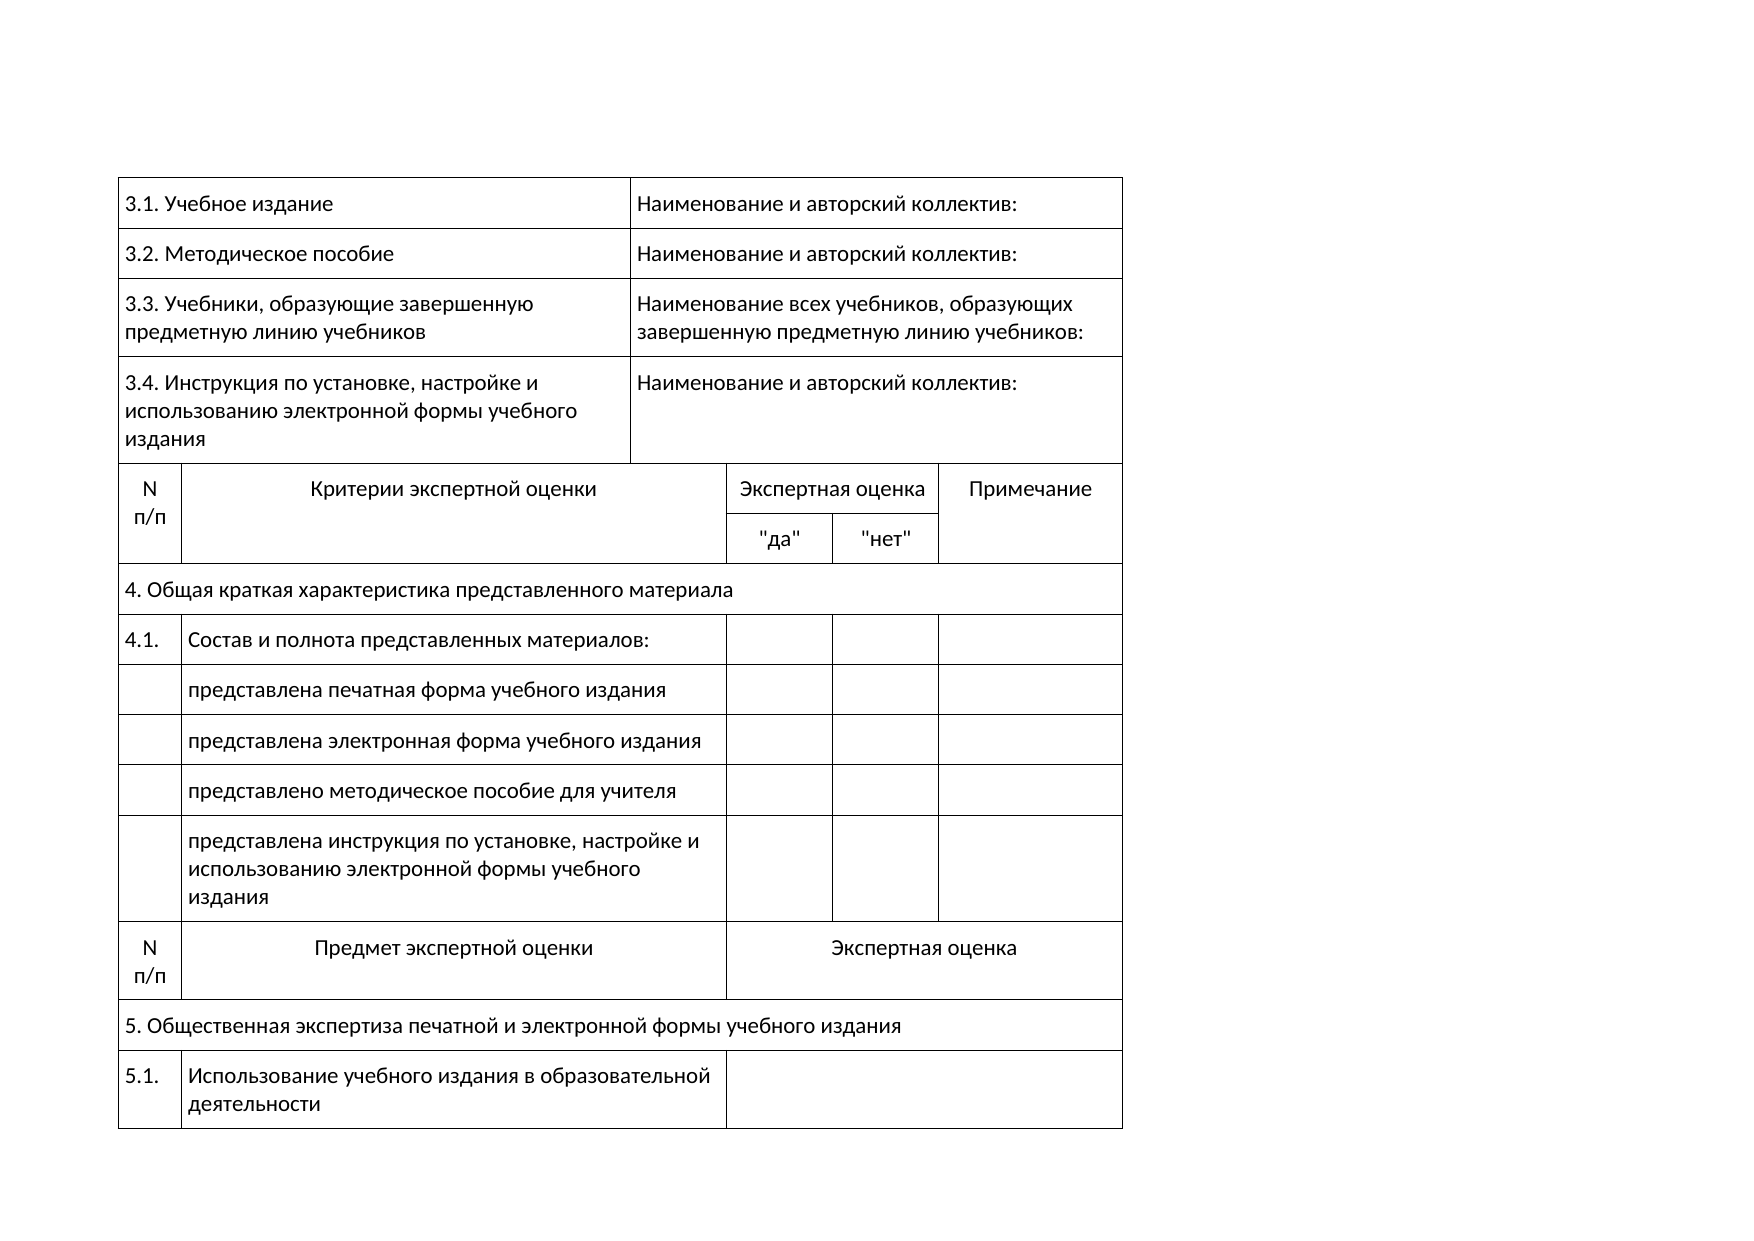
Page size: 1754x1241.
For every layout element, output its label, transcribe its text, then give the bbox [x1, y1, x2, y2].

table_cell "нет" [833, 514, 938, 563]
table_cell представлено методическое пособие для учителя [182, 765, 726, 815]
table_cell [119, 715, 181, 764]
table_cell Предмет экспертной оценки [182, 922, 726, 999]
table_cell [939, 715, 1122, 764]
table_cell Наименование и авторский коллектив: [631, 229, 1122, 278]
table_cell Наименование всех учебников, образующих завершенную предметную линию учебников: [631, 279, 1122, 356]
table_cell [833, 715, 938, 764]
table_cell Использование учебного издания в образовательной деятельности [182, 1051, 726, 1128]
table_cell 5.1. [119, 1051, 181, 1128]
table_cell 3.1. Учебное издание [119, 178, 630, 227]
table_cell 3.3. Учебники, образующие завершенную предметную линию учебников [119, 279, 630, 356]
table_cell 5. Общественная экспертиза печатной и электронной формы учебного издания [119, 1000, 1122, 1050]
table_cell [727, 715, 832, 764]
table_cell представлена инструкция по установке, настройке и использованию электронной формы учебного издания [182, 816, 726, 921]
table_cell представлена печатная форма учебного издания [182, 665, 726, 714]
table_cell [833, 765, 938, 815]
table_cell [939, 765, 1122, 815]
table_cell [727, 615, 832, 664]
table_cell Наименование и авторский коллектив: [631, 357, 1122, 462]
table_cell [833, 816, 938, 921]
table_cell 3.2. Методическое пособие [119, 229, 630, 278]
table_cell "да" [727, 514, 832, 563]
table_cell N п/п [119, 922, 181, 999]
table_cell Примечание [939, 464, 1122, 563]
table_cell Состав и полнота представленных материалов: [182, 615, 726, 664]
table_cell [939, 816, 1122, 921]
table_cell 3.4. Инструкция по установке, настройке и использованию электронной формы учебного издания [119, 357, 630, 462]
table_cell [119, 765, 181, 815]
table_cell [119, 816, 181, 921]
table_cell Экспертная оценка [727, 464, 938, 513]
table_cell Критерии экспертной оценки [182, 464, 726, 563]
table_cell [119, 665, 181, 714]
table_cell представлена электронная форма учебного издания [182, 715, 726, 764]
table_cell Наименование и авторский коллектив: [631, 178, 1122, 227]
table_cell [939, 665, 1122, 714]
table_cell [833, 615, 938, 664]
table_cell 4. Общая краткая характеристика представленного материала [119, 564, 1122, 613]
table_cell [727, 665, 832, 714]
table_cell [833, 665, 938, 714]
table_cell [727, 765, 832, 815]
table_cell N п/п [119, 464, 181, 563]
table_cell Экспертная оценка [727, 922, 1122, 999]
table_cell [727, 816, 832, 921]
table_cell [727, 1051, 1122, 1128]
table_cell [939, 615, 1122, 664]
table_cell 4.1. [119, 615, 181, 664]
